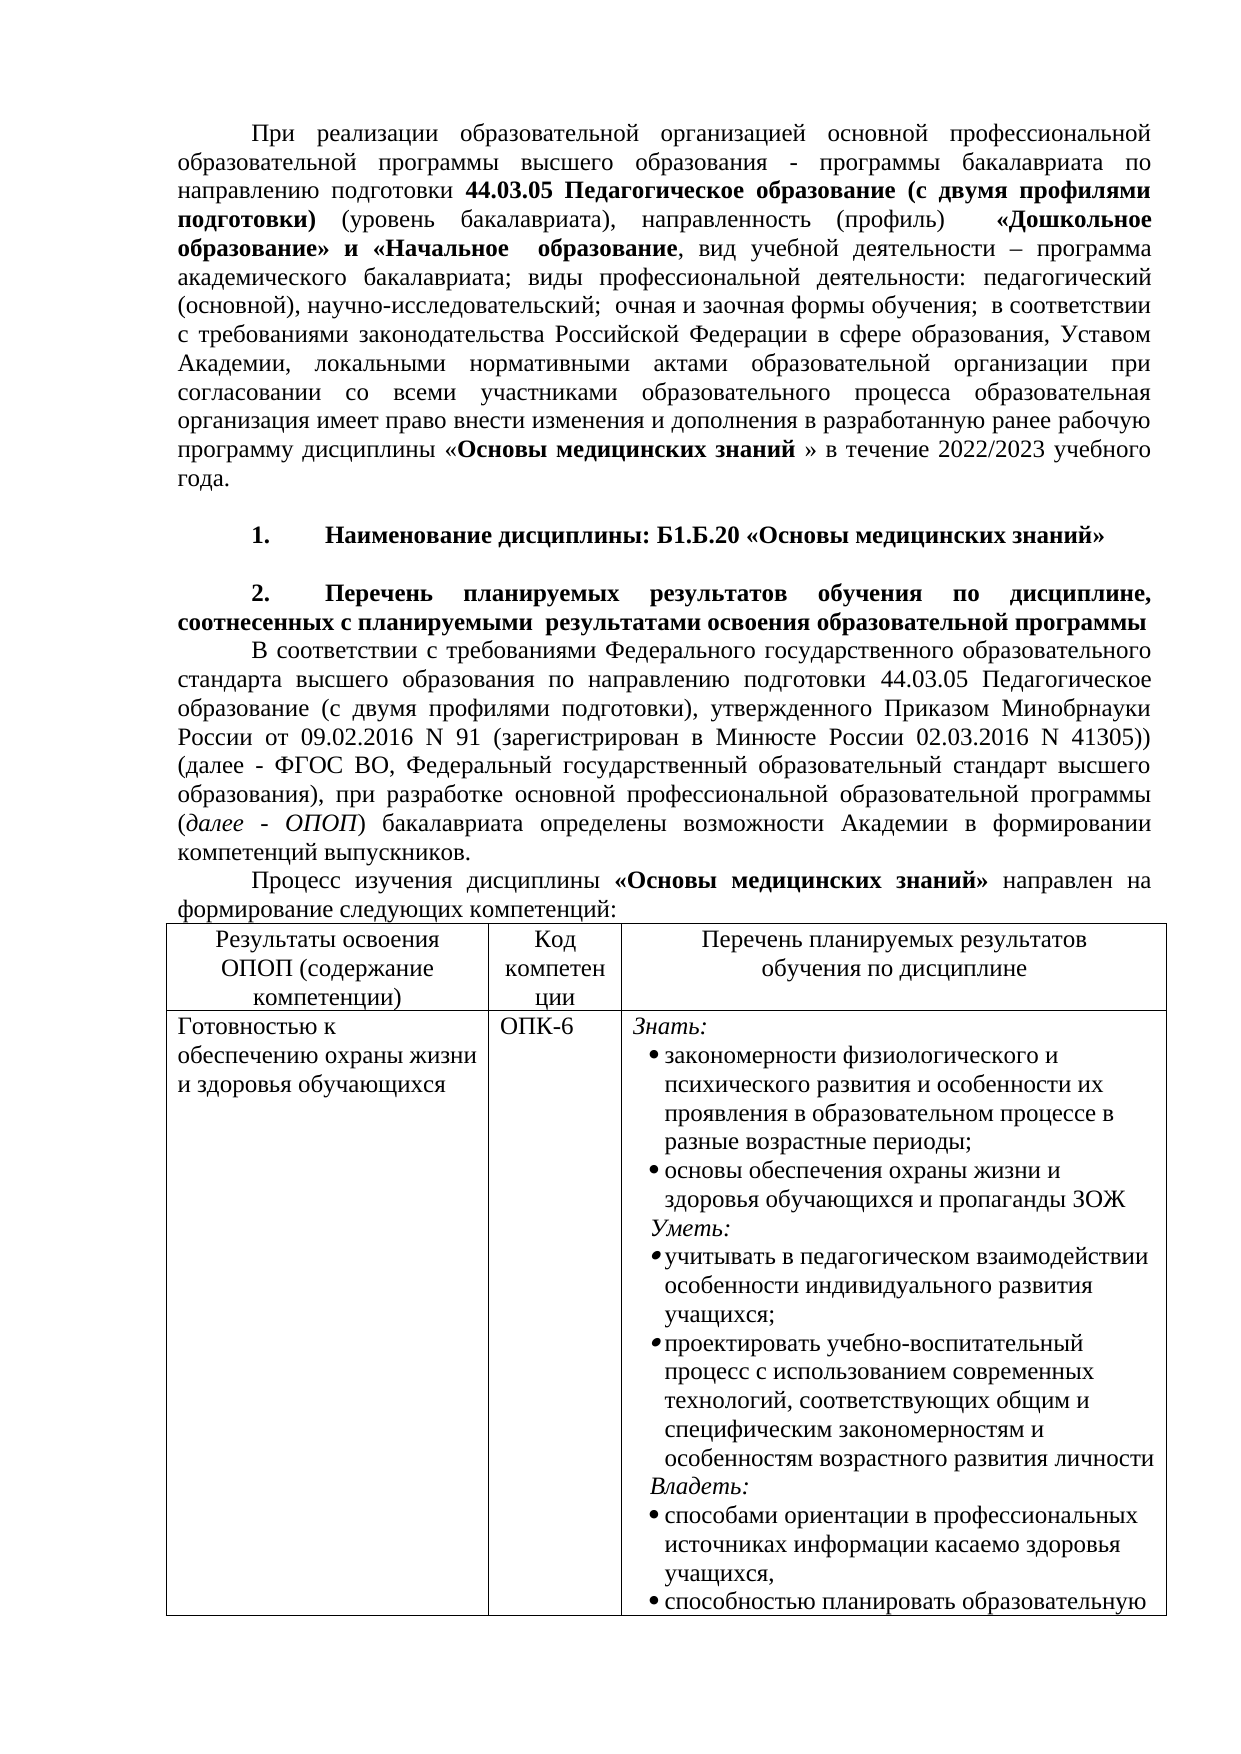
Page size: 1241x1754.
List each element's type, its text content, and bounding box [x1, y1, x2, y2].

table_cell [622, 1011, 1166, 1615]
text В соответствии с требованиями Федерального государственного образовательного стандарта высшего образования по направлению подготовки 44.03.05 Педагогическое образование (с двумя профилями подготовки), утвержденного Приказом Минобрнауки России от 09.02.2016 N 91 (зарегистрирован в Минюсте России 02.03.2016 N 41305)) (далее - ФГОС ВО, Федеральный государственный образовательный стандарт высшего образования), при разработке основной профессиональной образовательной программы (далее - ОПОП) бакалавриата определены возможности Академии в формировании компетенций выпускников. [177, 636, 1152, 866]
list Перечень планируемых результатов обучения по дисциплине, соотнесенных с планируемыми результатами освоения образовательной программы [177, 578, 1152, 636]
table_cell ОПК-6 [489, 1011, 621, 1615]
list Наименование дисциплины: Б1.Б.20 «Основы медицинских знаний» [177, 521, 1152, 549]
table_header Код компетенции [489, 924, 621, 1010]
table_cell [167, 1011, 488, 1615]
table_header Перечень планируемых результатов обучения по дисциплине [622, 924, 1166, 1010]
table_header Результаты освоения ОПОП (содержание компетенции) [167, 924, 488, 1010]
text Процесс изучения дисциплины «Основы медицинских знаний» направлен на формирование следующих компетенций: [177, 866, 1152, 923]
text При реализации образовательной организацией основной профессиональной образовательной программы высшего образования - программы бакалавриата по направлению подготовки 44.03.05 Педагогическое образование (с двумя профилями подготовки) (уровень бакалавриата), направленность (профиль) «Дошкольное образование» и «Начальное образование, вид учебной деятельности – программа академического бакалавриата; виды профессиональной деятельности: педагогический (основной), научно-исследовательский; очная и заочная формы обучения; в соответствии с требованиями законодательства Российской Федерации в сфере образования, Уставом Академии, локальными нормативными актами образовательной организации при согласовании со всеми участниками образовательного процесса образовательная организация имеет право внести изменения и дополнения в разработанную ранее рабочую программу дисциплины «Основы медицинских знаний » в течение 2022/2023 учебного года. [177, 118, 1152, 492]
